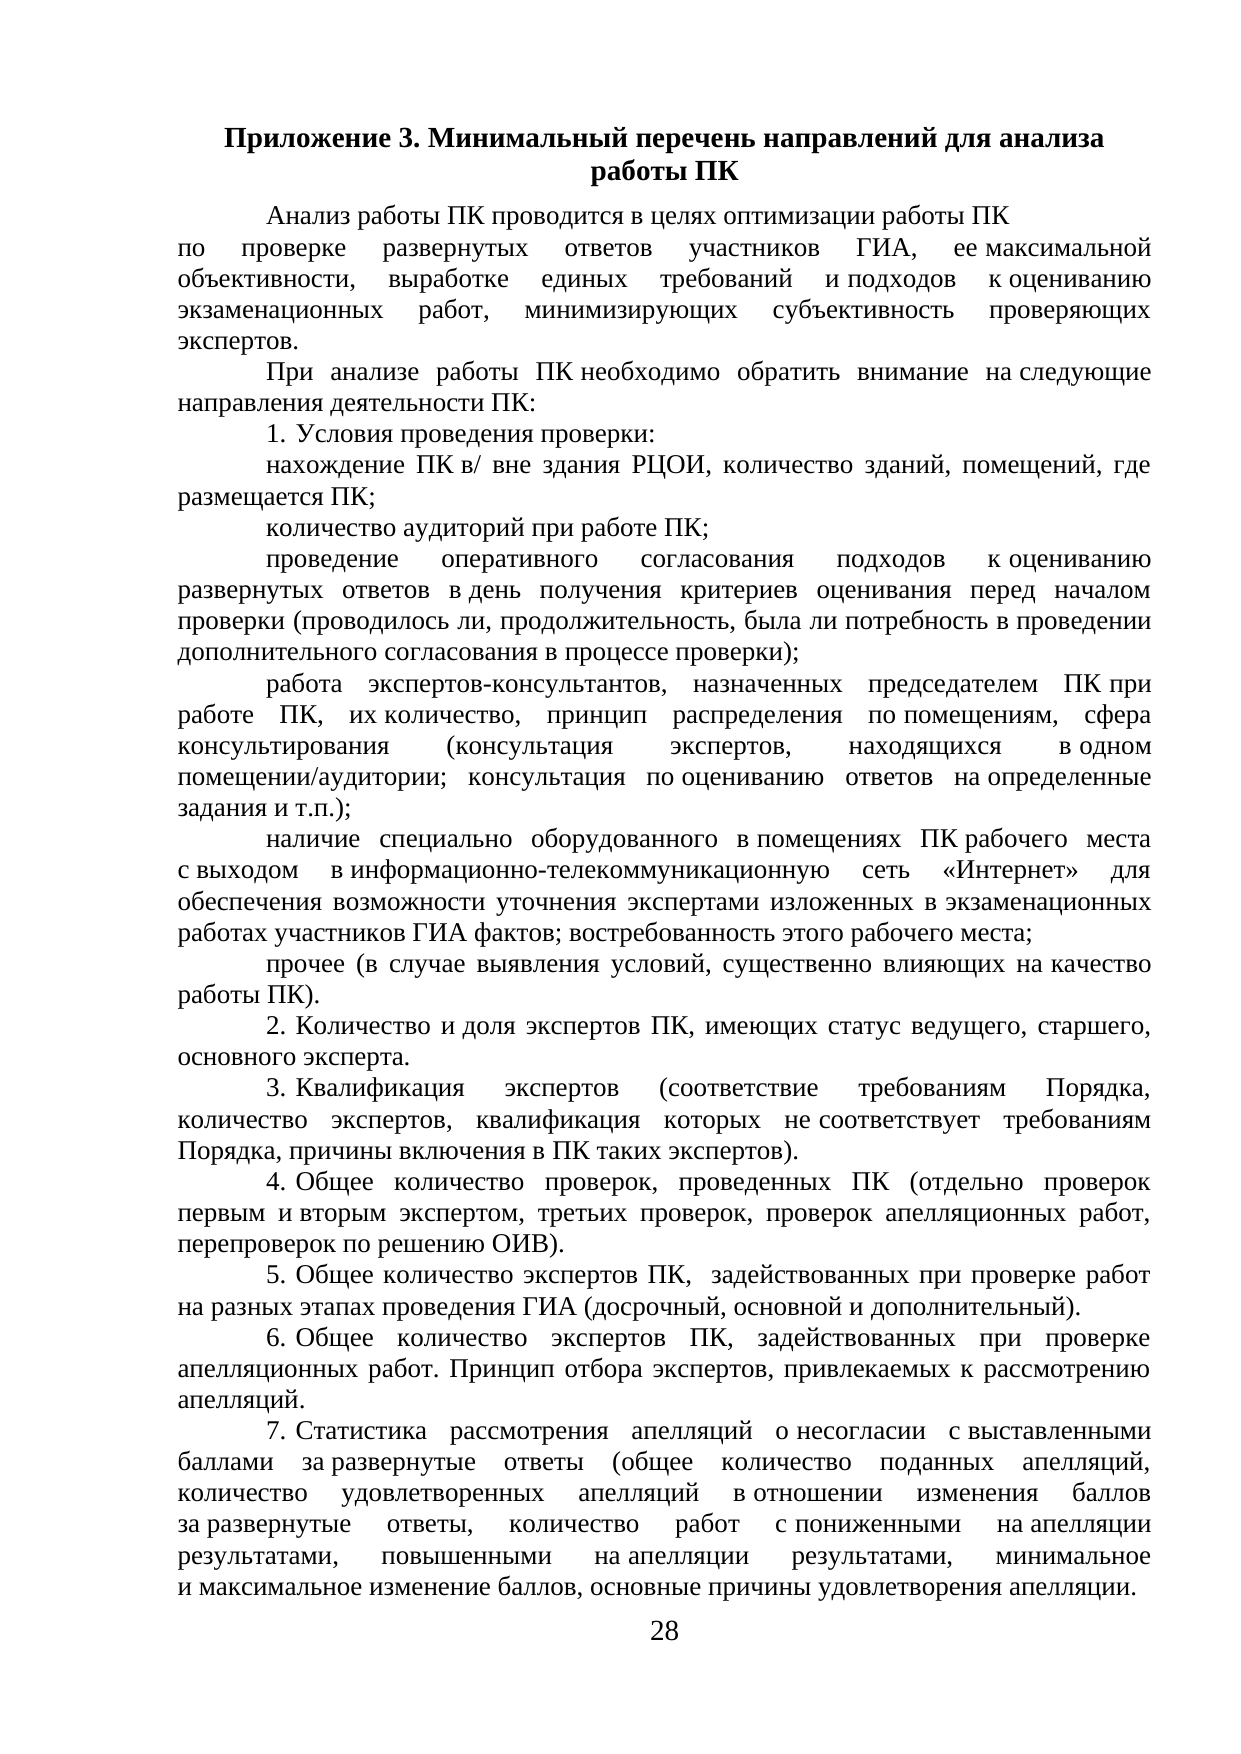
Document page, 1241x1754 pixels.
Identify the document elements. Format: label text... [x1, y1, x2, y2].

list Общее количество экспертов ПК, задействованных при проверке апелляционных работ. Принцип отбора экспертов, привлекаемых к рассмотрению апелляций. [177, 1321, 1152, 1414]
list Общее количество проверок, проведенных ПК (отдельно проверок первым и вторым экспертом, третьих проверок, проверок апелляционных работ, перепроверок по решению ОИВ). [177, 1165, 1152, 1258]
text проведение оперативного согласования подходов к оцениванию развернутых ответов в день получения критериев оценивания перед началом проверки (проводилось ли, продолжительность, была ли потребность в проведении дополнительного согласования в процессе проверки); [177, 542, 1152, 667]
list Количество и доля экспертов ПК, имеющих статус ведущего, старшего, основного эксперта. [177, 1009, 1152, 1072]
text нахождение ПК в/ вне здания РЦОИ, количество зданий, помещений, где размещается ПК; [177, 449, 1152, 511]
list Общее количество экспертов ПК, задействованных при проверке работ на разных этапах проведения ГИА (досрочный, основной и дополнительный). [177, 1258, 1152, 1321]
list Условия проведения проверки: [177, 417, 1152, 449]
subtitle Приложение 3. Минимальный перечень направлений для анализа работы ПК [177, 120, 1152, 187]
text прочее (в случае выявления условий, существенно влияющих на качество работы ПК). [177, 947, 1152, 1009]
text наличие специально оборудованного в помещениях ПК рабочего места с выходом в информационно-телекоммуникационную сеть «Интернет» для обеспечения возможности уточнения экспертами изложенных в экзаменационных работах участников ГИА фактов; востребованность этого рабочего места; [177, 822, 1152, 947]
text Анализ работы ПК проводится в целях оптимизации работы ПК по проверке развернутых ответов участников ГИА, ее максимальной объективности, выработке единых требований и подходов к оцениванию экзаменационных работ, минимизирующих субъективность проверяющих экспертов. [177, 199, 1152, 355]
list Статистика рассмотрения апелляций о несогласии с выставленными баллами за развернутые ответы (общее количество поданных апелляций, количество удовлетворенных апелляций в отношении изменения баллов за развернутые ответы, количество работ с пониженными на апелляции результатами, повышенными на апелляции результатами, минимальное и максимальное изменение баллов, основные причины удовлетворения апелляции. [177, 1414, 1152, 1601]
text количество аудиторий при работе ПК; [177, 511, 1152, 542]
list Квалификация экспертов (соответствие требованиям Порядка, количество экспертов, квалификация которых не соответствует требованиям Порядка, причины включения в ПК таких экспертов). [177, 1072, 1152, 1165]
text При анализе работы ПК необходимо обратить внимание на следующие направления деятельности ПК: [177, 355, 1152, 417]
text работа экспертов-консультантов, назначенных председателем ПК при работе ПК, их количество, принцип распределения по помещениям, сфера консультирования (консультация экспертов, находящихся в одном помещении/аудитории; консультация по оцениванию ответов на определенные задания и т.п.); [177, 667, 1152, 822]
